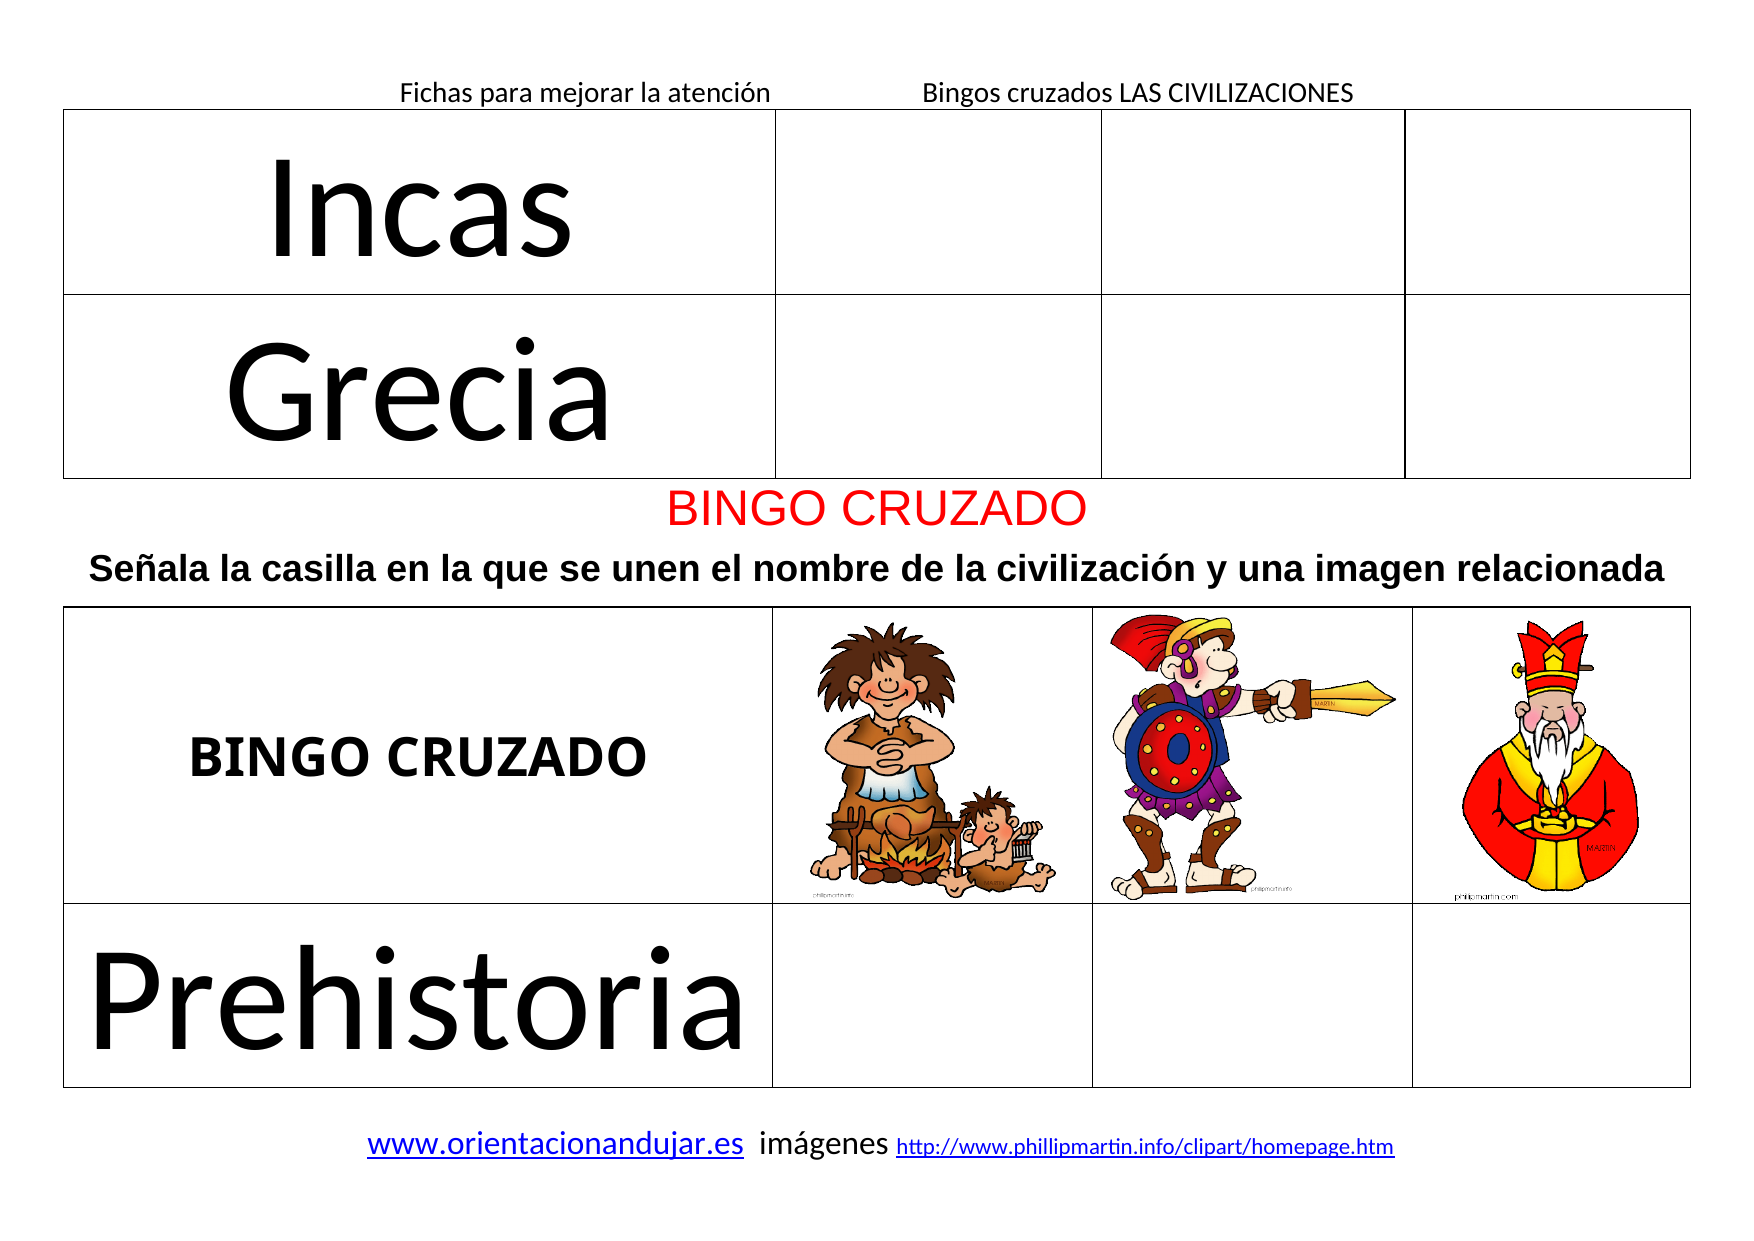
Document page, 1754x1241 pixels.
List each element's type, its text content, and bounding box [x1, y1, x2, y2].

picture [1452, 607, 1651, 903]
table_header [1651, 608, 1690, 903]
table_header BINGO CRUZADO [64, 608, 772, 903]
table_cell [1406, 295, 1690, 478]
table_header [1063, 608, 1092, 903]
table_cell [1102, 295, 1404, 478]
table_cell Grecia [64, 295, 775, 478]
table_cell [1093, 904, 1412, 1087]
text Señala la casilla en la que se unen el nombre de la civilización y una imagen relacionada [75, 546, 1679, 589]
table_cell [1413, 904, 1690, 1087]
picture [802, 607, 1063, 903]
table_cell [1406, 110, 1690, 293]
table_header [1413, 608, 1452, 903]
text BINGO CRUZADO [75, 479, 1679, 536]
table_cell [776, 110, 1101, 293]
table_cell [776, 295, 1101, 478]
table_header [773, 608, 802, 903]
table_header [1093, 608, 1104, 903]
table_cell Prehistoria [64, 904, 772, 1087]
table_cell Incas [64, 110, 775, 293]
table_cell [1102, 110, 1404, 293]
table_cell [773, 904, 1092, 1087]
table_header [1400, 608, 1412, 903]
picture [1104, 607, 1400, 903]
